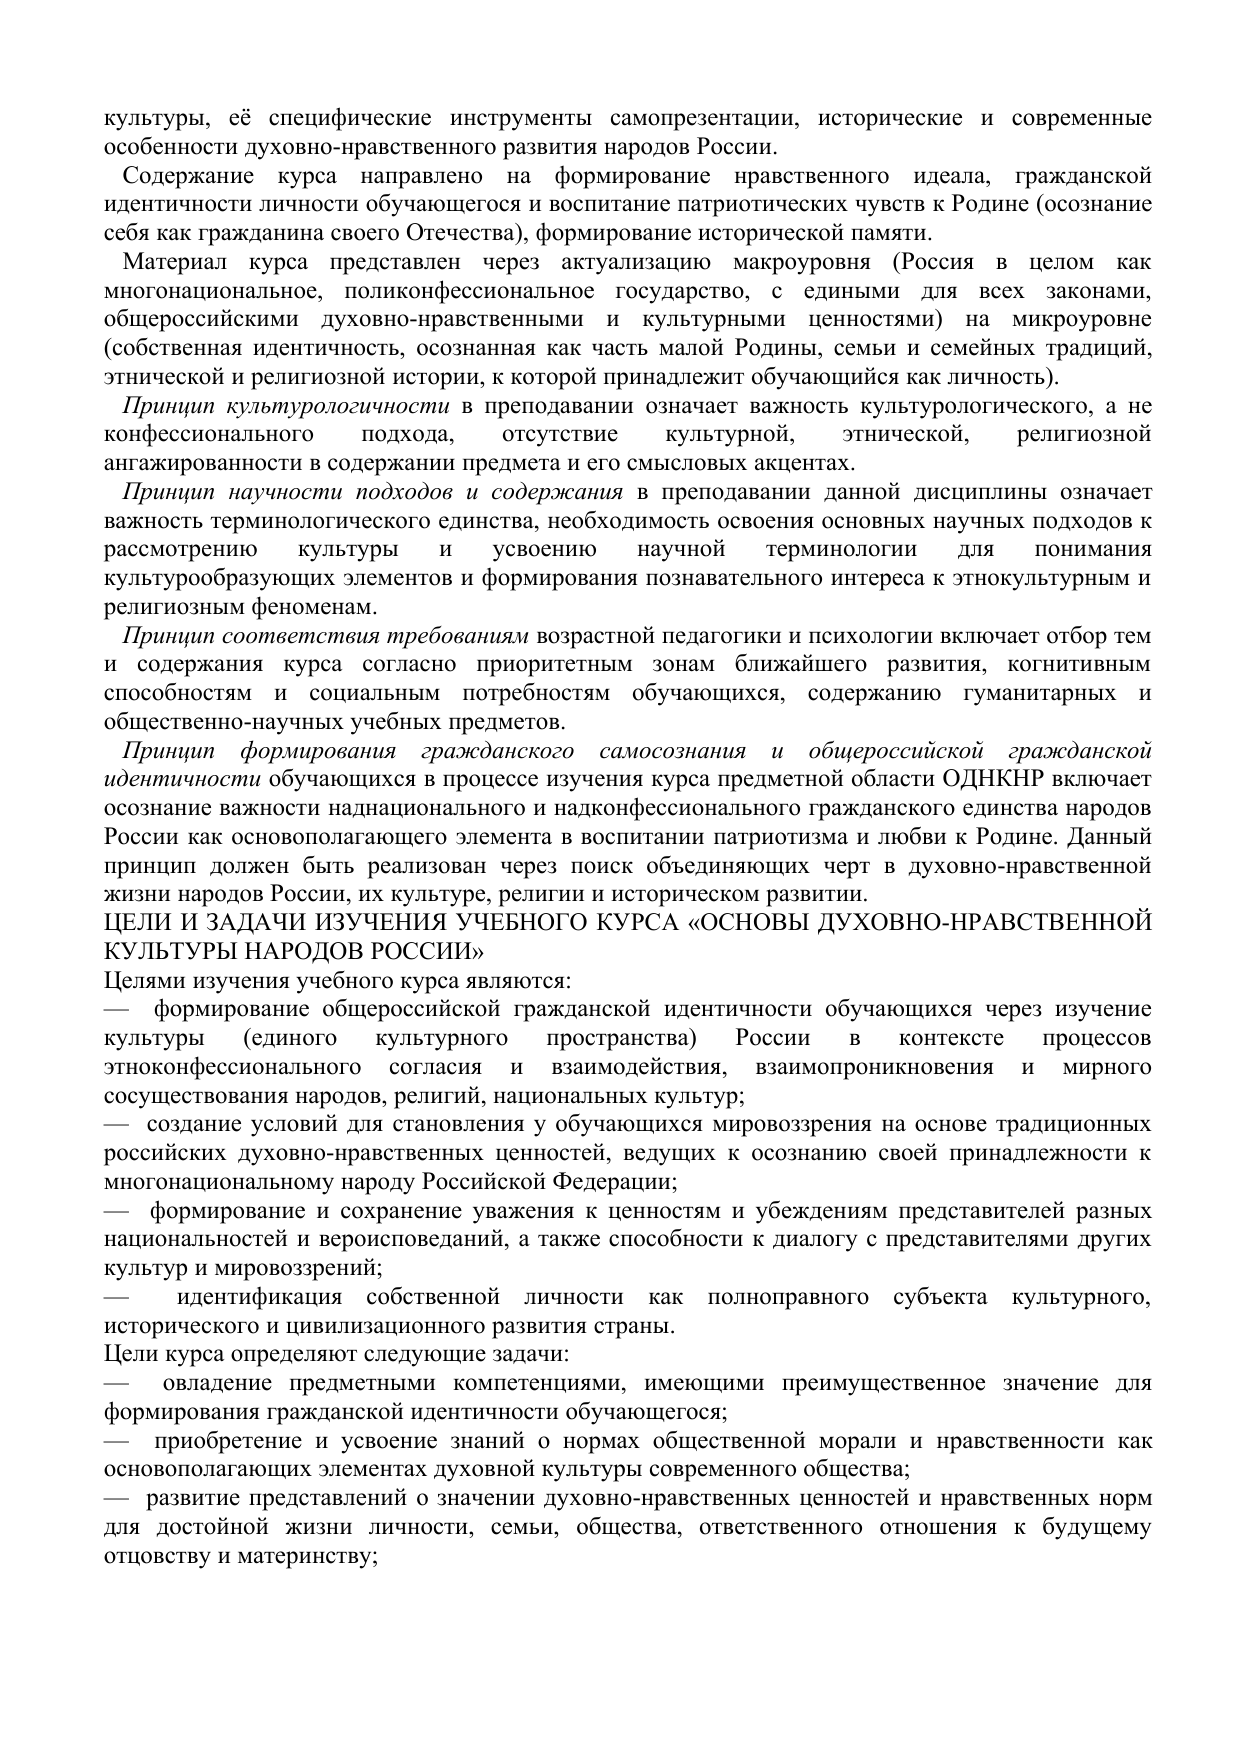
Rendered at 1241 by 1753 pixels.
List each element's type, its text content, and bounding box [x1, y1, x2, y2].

text ЦЕЛИ И ЗАДАЧИ ИЗУЧЕНИЯ УЧЕБНОГО КУРСА «ОСНОВЫ ДУХОВНО-НРАВСТВЕННОЙ КУЛЬТУРЫ НАРОДОВ РОССИИ» [103, 908, 1157, 965]
text — приобретение и усвоение знаний о нормах общественной морали и нравственности как основополагающих элементах духовной культуры современного общества; [103, 1425, 1230, 1483]
text Принцип соответствия требованиям возрастной педагогики и психологии включает отбор тем и содержания курса согласно приоритетным зонам ближайшего развития, когнитивным способностям и социальным потребностям обучающихся, содержанию гуманитарных и общественно-научных учебных предметов. [103, 620, 1230, 735]
text — овладение предметными компетенциями, имеющими преимущественное значение для формирования гражданской идентичности обучающегося; [103, 1368, 1230, 1425]
text — идентификация собственной личности как полноправного субъекта культурного, исторического и цивилизационного развития страны. [103, 1281, 1230, 1339]
text — развитие представлений о значении духовно-нравственных ценностей и нравственных норм для достойной жизни личности, семьи, общества, ответственного отношения к будущему отцовству и материнству; [103, 1483, 1230, 1569]
text — формирование общероссийской гражданской идентичности обучающихся через изучение культуры (единого культурного пространства) России в контексте процессов этноконфессионального согласия и взаимодействия, взаимопроникновения и мирного сосуществования народов, религий, национальных культур; [103, 994, 1230, 1109]
text Цели курса определяют следующие задачи: [103, 1339, 1230, 1368]
text Материал курса представлен через актуализацию макроуровня (Россия в целом как многонациональное, поликонфессиональное государство, с едиными для всех законами, общероссийскими духовно-нравственными и культурными ценностями) на микроуровне (собственная идентичность, осознанная как часть малой Родины, семьи и семейных традиций, этнической и религиозной истории, к которой принадлежит обучающийся как личность). Принцип культурологичности в преподавании означает важность культурологического, а не конфессионального подхода, отсутствие культурной, этнической, религиозной ангажированности в содержании предмета и его смысловых акцентах. [103, 246, 1230, 476]
text — создание условий для становления у обучающихся мировоззрения на основе традиционных российских духовно-нравственных ценностей, ведущих к осознанию своей принадлежности к многонациональному народу Российской Федерации; [103, 1109, 1230, 1195]
text Принцип научности подходов и содержания в преподавании данной дисциплины означает важность терминологического единства, необходимость освоения основных научных подходов к рассмотрению культуры и усвоению научной терминологии для понимания культурообразующих элементов и формирования познавательного интереса к этнокультурным и религиозным феноменам. [103, 476, 1230, 620]
text — формирование и сохранение уважения к ценностям и убеждениям представителей разных национальностей и вероисповеданий, а также способности к диалогу с представителями других культур и мировоззрений; [103, 1195, 1230, 1281]
text Содержание курса направлено на формирование нравственного идеала, гражданской идентичности личности обучающегося и воспитание патриотических чувств к Родине (осознание себя как гражданина своего Отечества), формирование исторической памяти. [103, 160, 1230, 246]
text Целями изучения учебного курса являются: [103, 965, 1230, 994]
text культуры, её специфические инструменты самопрезентации, исторические и современные особенности духовно-нравственного развития народов России. [103, 103, 1157, 160]
text Принцип формирования гражданского самосознания и общероссийской гражданской идентичности обучающихся в процессе изучения курса предметной области ОДНКНР включает осознание важности наднационального и надконфессионального гражданского единства народов России как основополагающего элемента в воспитании патриотизма и любви к Родине. Данный принцип должен быть реализован через поиск объединяющих черт в духовно-нравственной жизни народов России, их культуре, религии и историческом развитии. [103, 735, 1230, 908]
